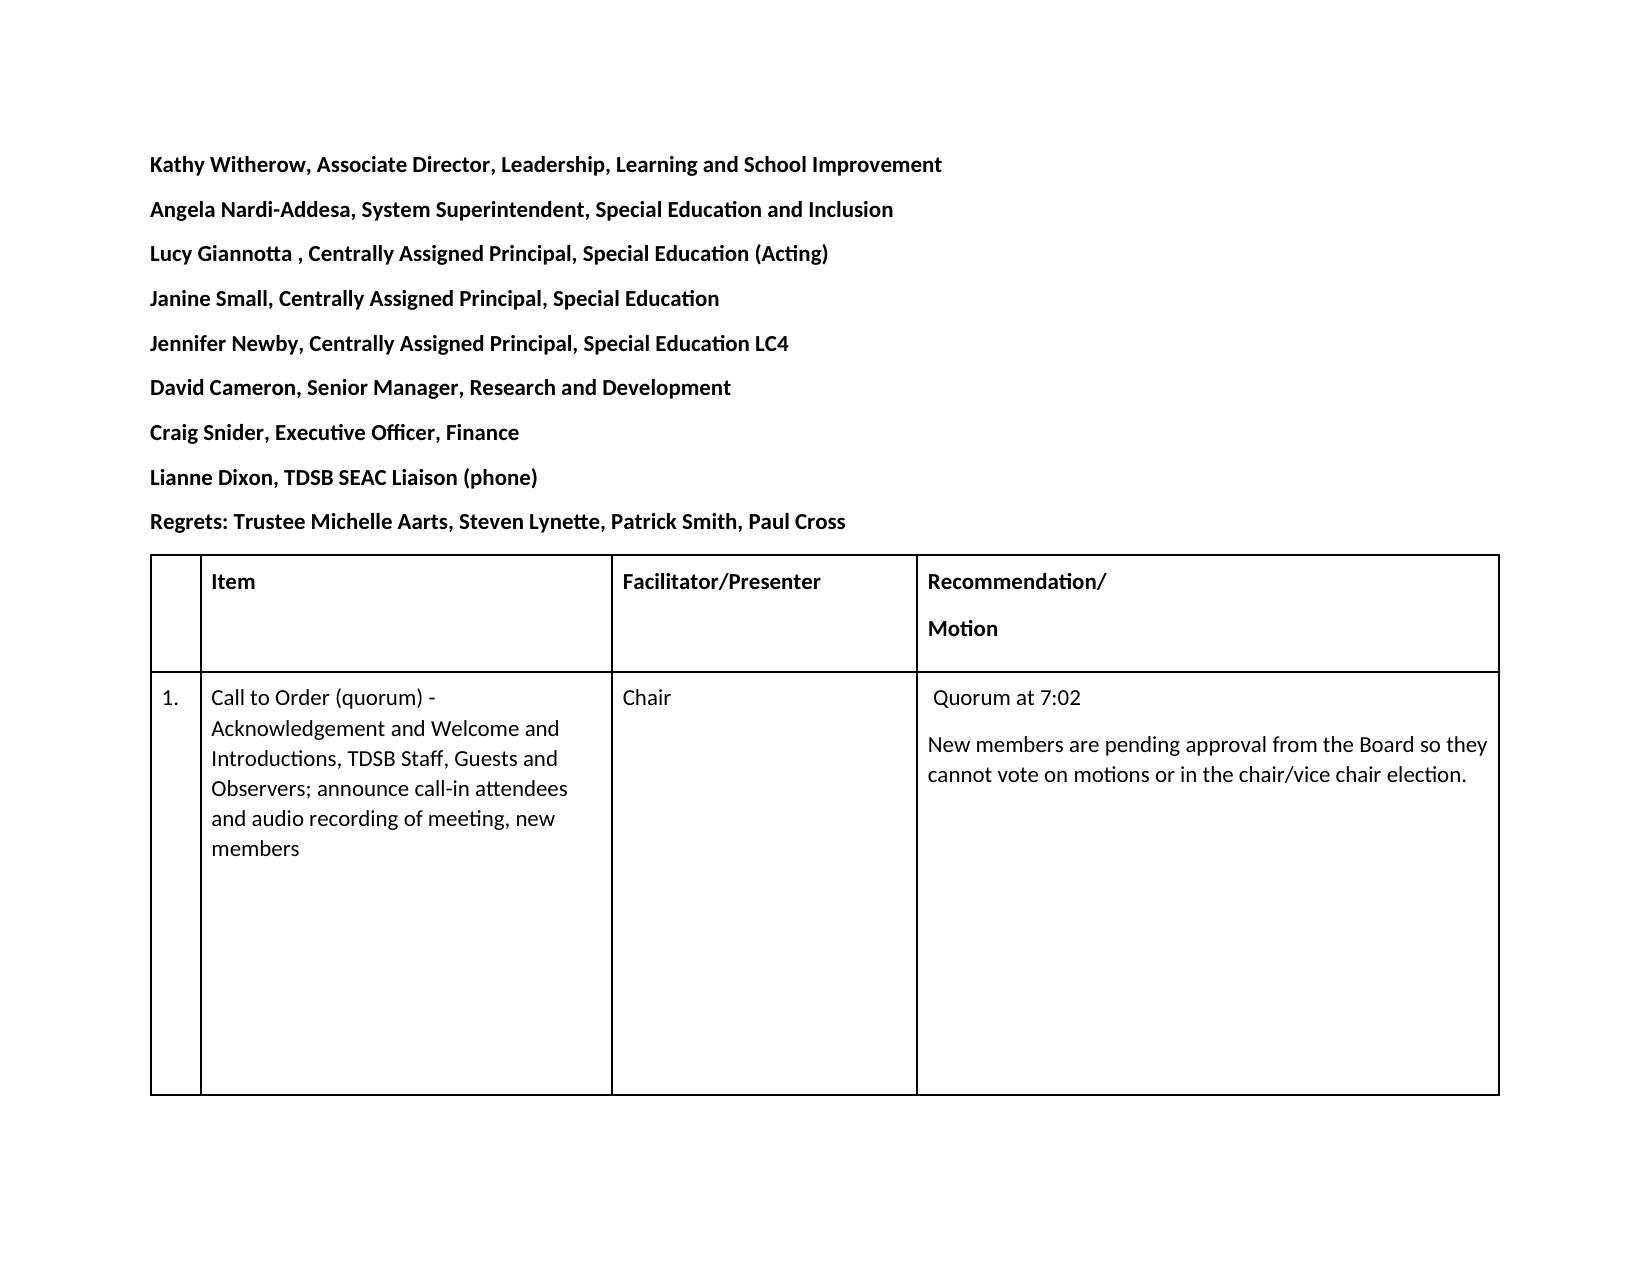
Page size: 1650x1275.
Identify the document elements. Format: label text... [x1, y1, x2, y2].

table_header Facilitator/Presenter [613, 556, 916, 671]
table_cell 1. [152, 673, 200, 1094]
text David Cameron, Senior Manager, Research and Development [150, 373, 1500, 401]
text Craig Snider, Executive Officer, Finance [150, 418, 1500, 446]
text Angela Nardi-Addesa, System Superintendent, Special Education and Inclusion [150, 195, 1500, 223]
table_cell Quorum at 7:02 New members are pending approval from the Board so they cannot vote on motions or in the chair/vice chair election. [918, 673, 1498, 1094]
table_cell Call to Order (quorum) - Acknowledgement and Welcome and Introductions, TDSB Staff, Guests and Observers; announce call-in attendees and audio recording of meeting, new members [202, 673, 611, 1094]
text Kathy Witherow, Associate Director, Leadership, Learning and School Improvement [150, 150, 1500, 178]
table_header [152, 556, 200, 671]
table_header Item [202, 556, 611, 671]
table_cell Chair [613, 673, 916, 1094]
text Jennifer Newby, Centrally Assigned Principal, Special Education LC4 [150, 329, 1500, 357]
text Janine Small, Centrally Assigned Principal, Special Education [150, 284, 1500, 312]
text Lucy Giannotta , Centrally Assigned Principal, Special Education (Acting) [150, 239, 1500, 267]
table_header Recommendation/ Motion [918, 556, 1498, 671]
text Lianne Dixon, TDSB SEAC Liaison (phone) [150, 463, 1500, 491]
text Regrets: Trustee Michelle Aarts, Steven Lynette, Patrick Smith, Paul Cross [150, 507, 1500, 536]
